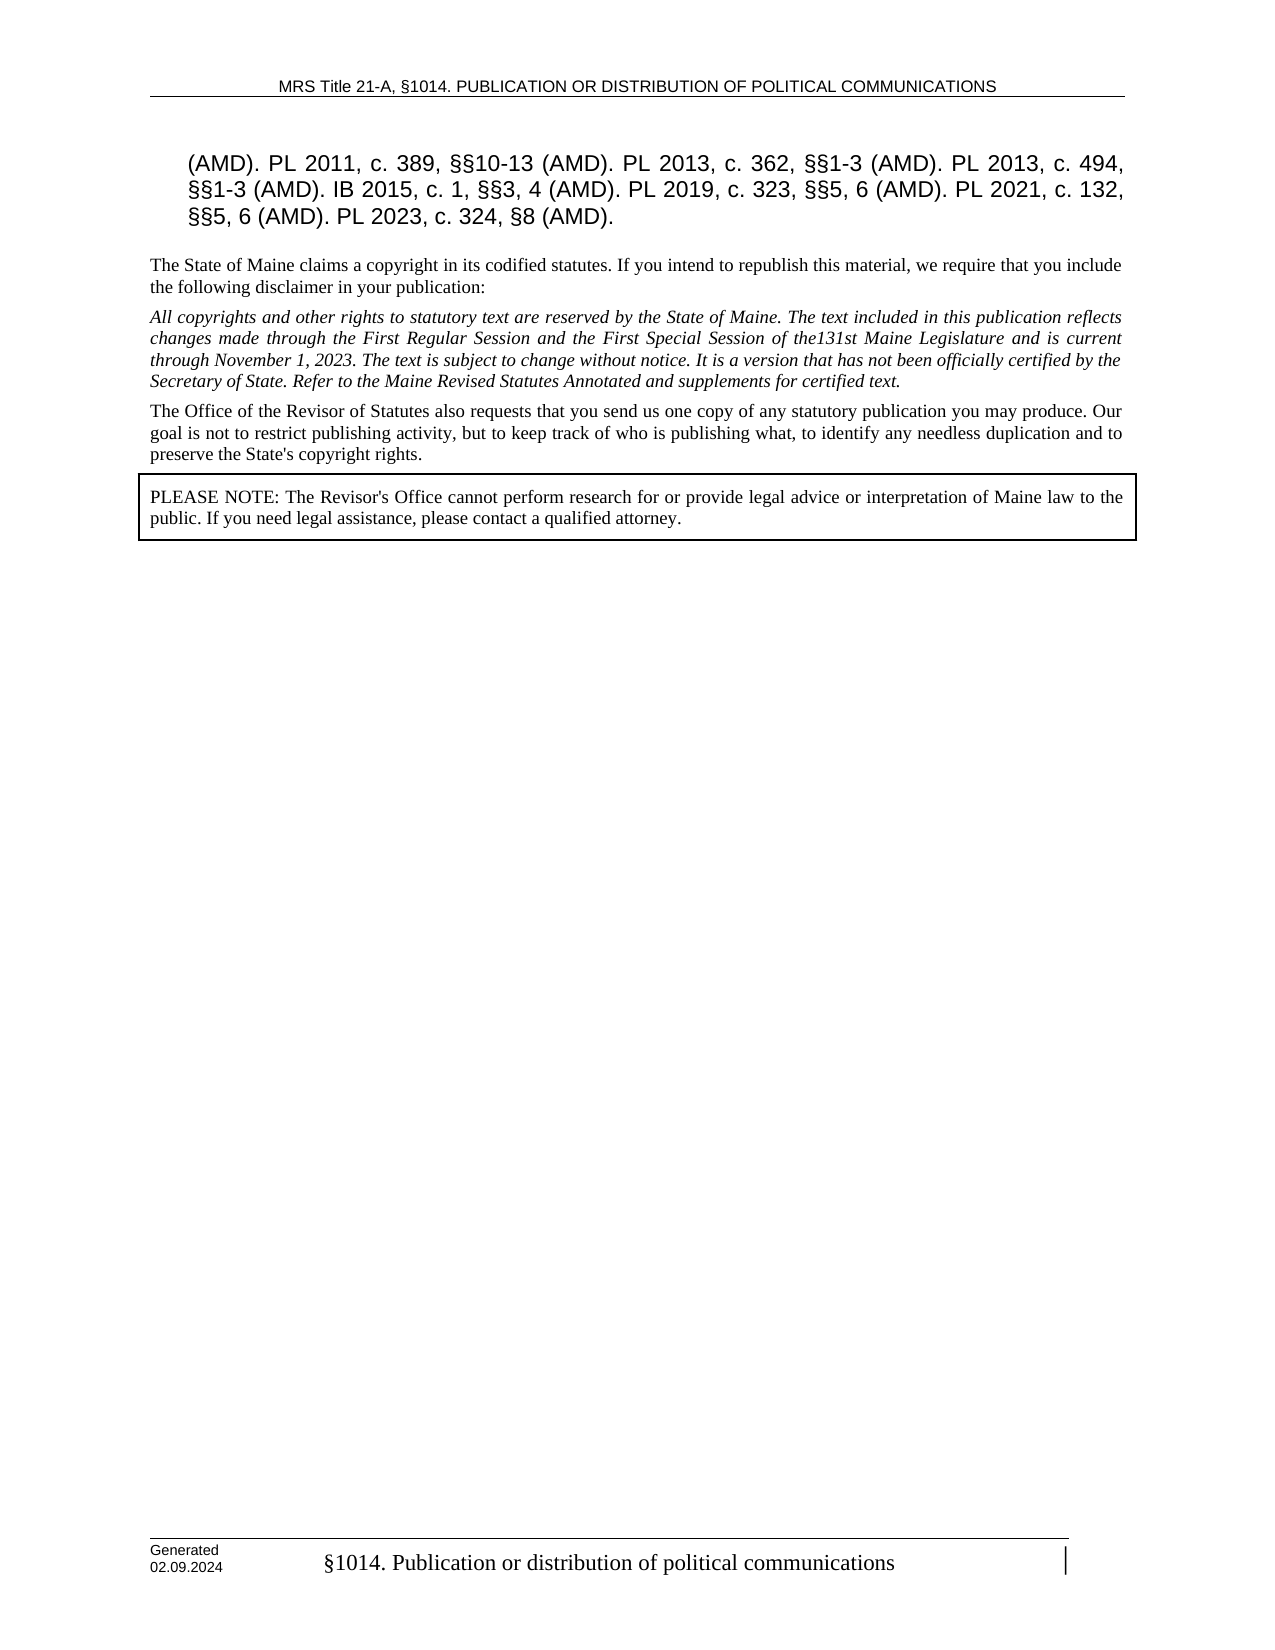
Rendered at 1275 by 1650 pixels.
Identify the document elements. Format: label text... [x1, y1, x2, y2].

text The State of Maine claims a copyright in its codified statutes. If you intend to republish this material, we require that you include the following disclaimer in your publication: [150, 254, 1125, 297]
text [187, 150, 1125, 229]
text PLEASE NOTE: The Revisor's Office cannot perform research for or provide legal advice or interpretation of Maine law to the public. If you need legal assistance, please contact a qualified attorney. [140, 475, 1135, 539]
text All copyrights and other rights to statutory text are reserved by the State of Maine. The text included in this publication reflects changes made through the First Regular Session and the First Special Session of the131st Maine Legislature and is current through November 1, 2023 . The text is subject to change without notice. It is a version that has not been officially certified by the Secretary of State. Refer to the Maine Revised Statutes Annotated and supplements for certified text. [150, 306, 1125, 392]
text The Office of the Revisor of Statutes also requests that you send us one copy of any statutory publication you may produce. Our goal is not to restrict publishing activity, but to keep track of who is publishing what, to identify any needless duplication and to preserve the State's copyright rights. [150, 400, 1125, 465]
